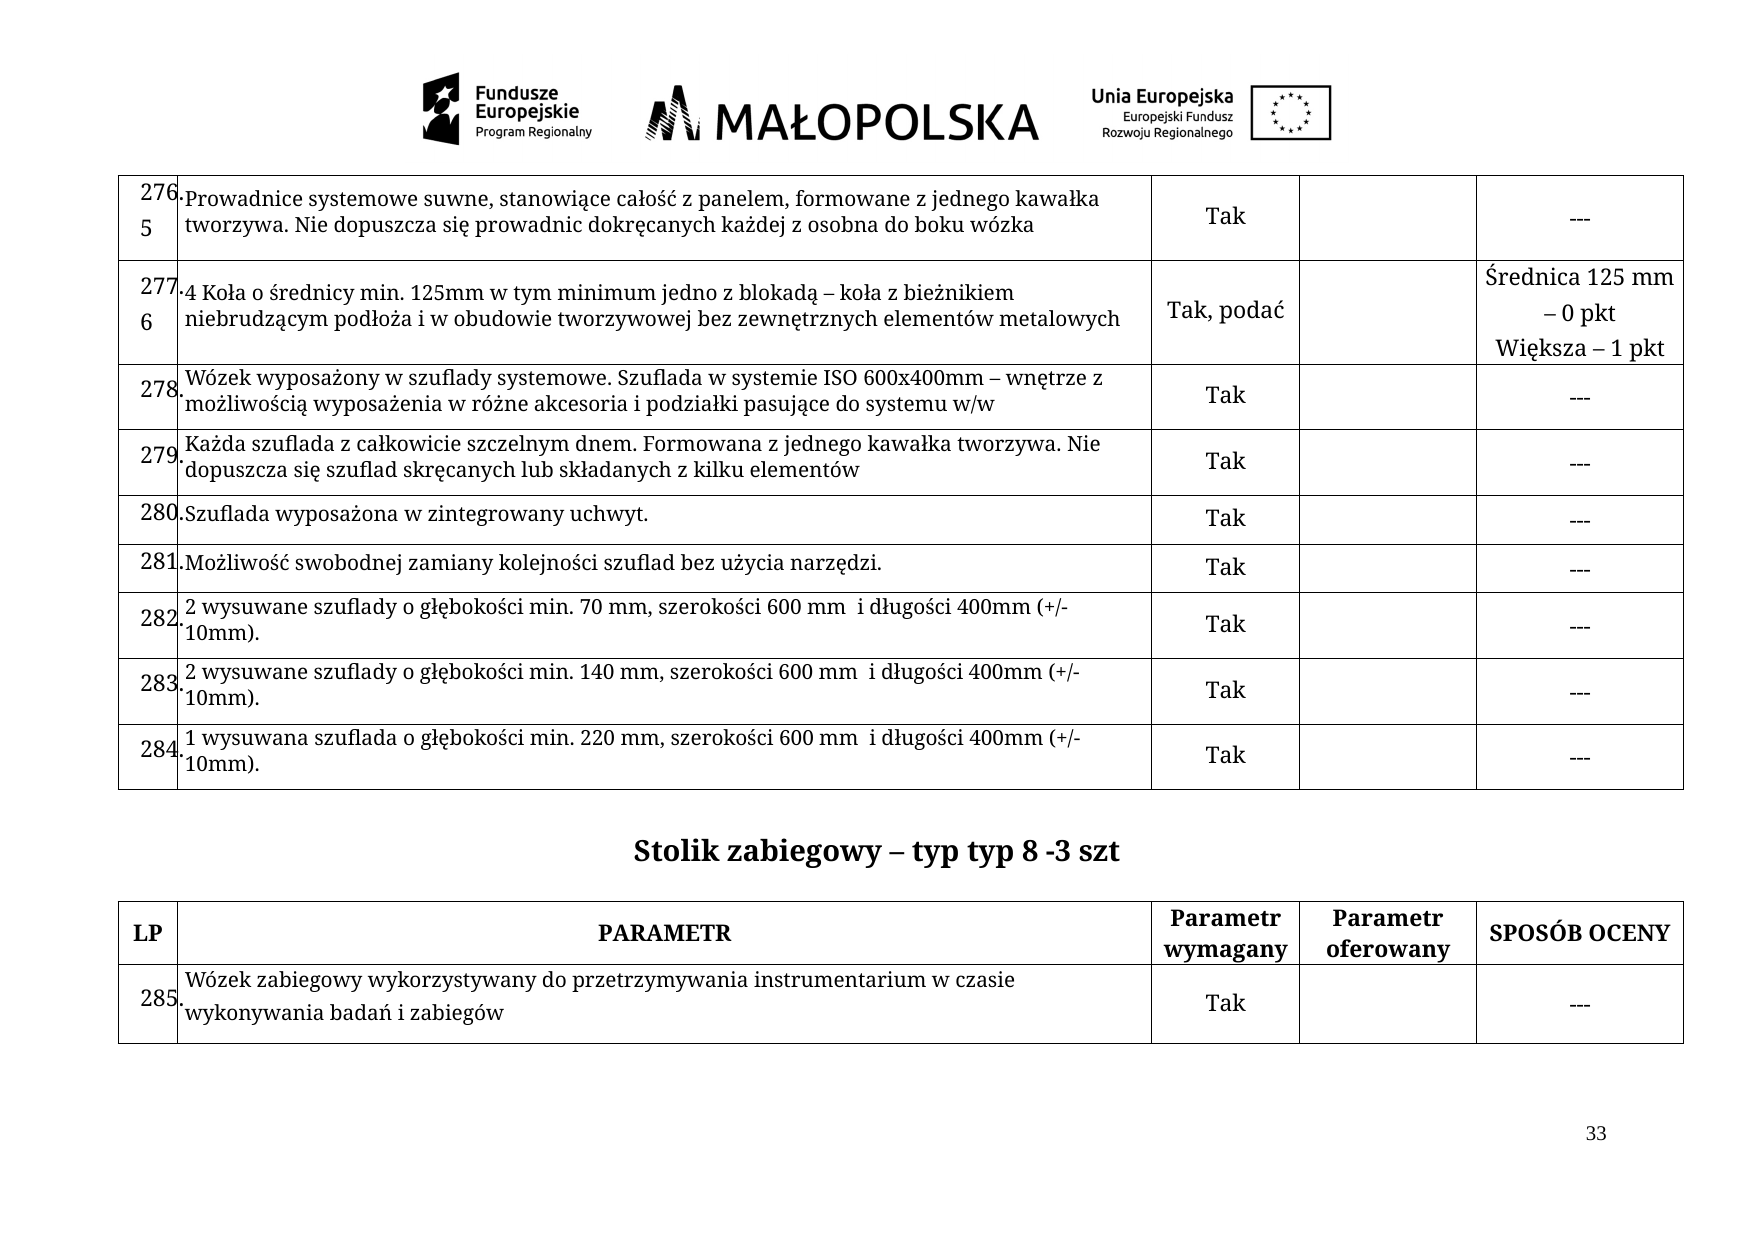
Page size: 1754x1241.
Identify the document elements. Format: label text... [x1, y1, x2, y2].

table_header Parametr wymagany [1152, 902, 1299, 964]
table_cell 6 [119, 261, 177, 364]
table_cell [119, 365, 177, 429]
table_cell Tak [1152, 430, 1299, 495]
table_cell [119, 593, 177, 658]
table_header LP [119, 902, 177, 964]
table_cell [1300, 176, 1476, 259]
table_cell [119, 725, 177, 789]
table_cell [119, 496, 177, 543]
table_cell Tak [1152, 496, 1299, 543]
table_cell --- [1477, 725, 1683, 789]
table_cell [119, 965, 177, 1043]
table_cell Średnica 125 mm – 0 pkt Większa – 1 pkt [1477, 261, 1683, 364]
table_cell Tak [1152, 593, 1299, 658]
table_header SPOSÓB OCENY [1477, 902, 1683, 964]
table_cell [1300, 496, 1476, 543]
table_cell Szuflada wyposażona w zintegrowany uchwyt. [178, 496, 1151, 543]
table_cell Tak [1152, 545, 1299, 592]
table_cell [119, 545, 177, 592]
table_cell [1300, 365, 1476, 429]
table_cell 1 wysuwana szuflada o głębokości min. 220 mm, szerokości 600 mm i długości 400mm (+/- 10mm). [178, 725, 1151, 789]
table_cell [1300, 965, 1476, 1043]
table_header Parametr oferowany [1300, 902, 1476, 964]
table_cell Możliwość swobodnej zamiany kolejności szuflad bez użycia narzędzi. [178, 545, 1151, 592]
text Stolik zabiegowy – typ typ 8 -3 szt [148, 830, 1606, 869]
table_cell [119, 659, 177, 723]
table_cell Każda szuflada z całkowicie szczelnym dnem. Formowana z jednego kawałka tworzywa. Nie dopuszcza się szuflad skręcanych lub składanych z kilku elementów [178, 430, 1151, 495]
table_cell [1300, 261, 1476, 364]
table_cell [1300, 725, 1476, 789]
table_cell 4 Koła o średnicy min. 125mm w tym minimum jedno z blokadą – koła z bieżnikiem niebrudzącym podłoża i w obudowie tworzywowej bez zewnętrznych elementów metalowych [178, 261, 1151, 364]
table_cell [1300, 545, 1476, 592]
table_cell Tak, podać [1152, 261, 1299, 364]
table_cell Tak [1152, 725, 1299, 789]
table_header PARAMETR [178, 902, 1151, 964]
table_cell 2 wysuwane szuflady o głębokości min. 70 mm, szerokości 600 mm i długości 400mm (+/- 10mm). [178, 593, 1151, 658]
table_cell [119, 430, 177, 495]
table_cell Prowadnice systemowe suwne, stanowiące całość z panelem, formowane z jednego kawałka tworzywa. Nie dopuszcza się prowadnic dokręcanych każdej z osobna do boku wózka [178, 176, 1151, 259]
table_cell --- [1477, 659, 1683, 723]
table_cell --- [1477, 430, 1683, 495]
table_cell --- [1477, 965, 1683, 1043]
table_cell Tak [1152, 965, 1299, 1043]
table_cell Wózek zabiegowy wykorzystywany do przetrzymywania instrumentarium w czasie wykonywania badań i zabiegów [178, 965, 1151, 1043]
table_cell Tak [1152, 176, 1299, 259]
table_cell [1300, 593, 1476, 658]
table_cell --- [1477, 593, 1683, 658]
table_cell [1300, 430, 1476, 495]
table_cell Tak [1152, 365, 1299, 429]
table_cell Wózek wyposażony w szuflady systemowe. Szuflada w systemie ISO 600x400mm – wnętrze z możliwością wyposażenia w różne akcesoria i podziałki pasujące do systemu w/w [178, 365, 1151, 429]
table_cell [1300, 659, 1476, 723]
table_cell --- [1477, 545, 1683, 592]
table_cell 5 [119, 176, 177, 259]
table_cell --- [1477, 365, 1683, 429]
table_cell --- [1477, 496, 1683, 543]
table_cell 2 wysuwane szuflady o głębokości min. 140 mm, szerokości 600 mm i długości 400mm (+/- 10mm). [178, 659, 1151, 723]
picture [405, 54, 1349, 163]
table_cell --- [1477, 176, 1683, 259]
table_cell Tak [1152, 659, 1299, 723]
